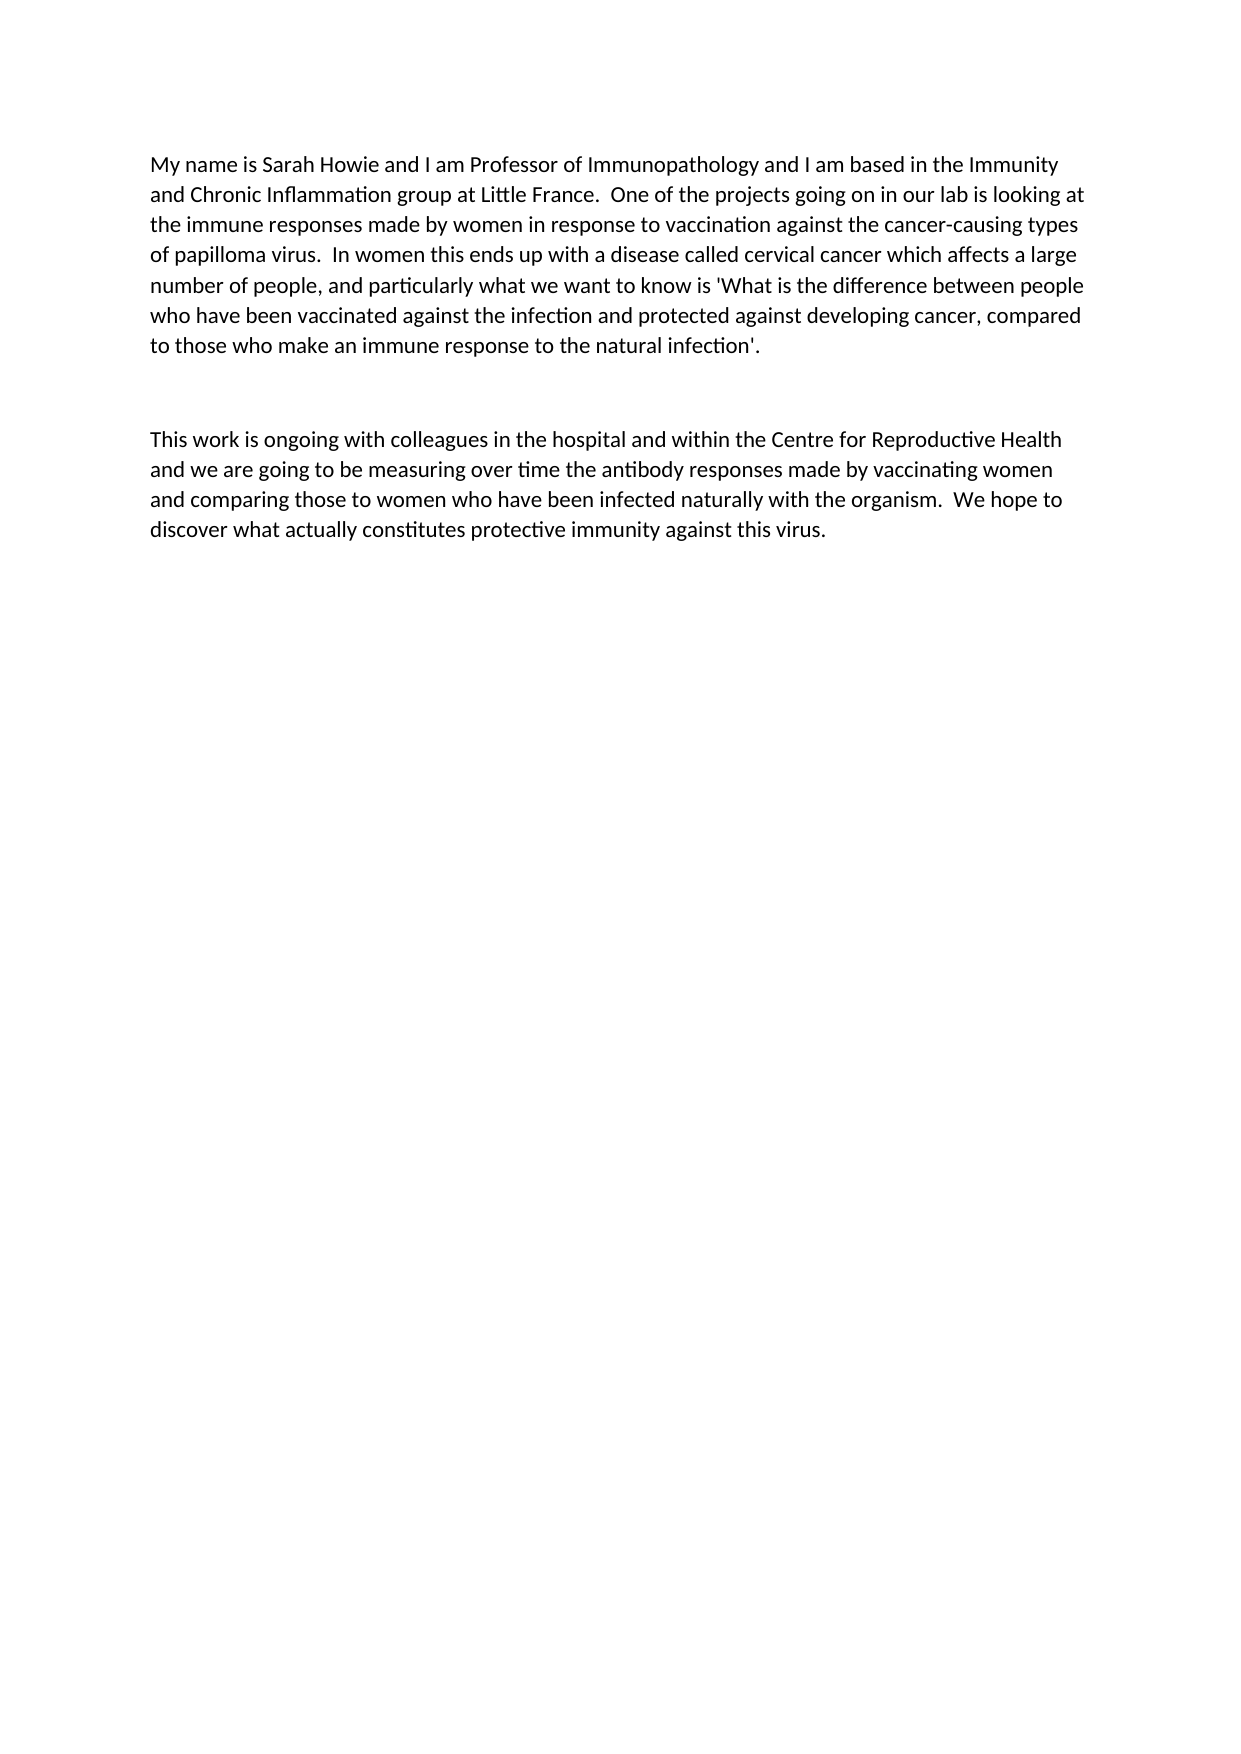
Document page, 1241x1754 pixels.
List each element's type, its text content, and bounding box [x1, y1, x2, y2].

text My name is Sarah Howie and I am Professor of Immunopathology and I am based in the Immunity and Chronic Inflammation group at Little France. One of the projects going on in our lab is looking at the immune responses made by women in response to vaccination against the cancer-causing types of papilloma virus. In women this ends up with a disease called cervical cancer which affects a large number of people, and particularly what we want to know is 'What is the difference between people who have been vaccinated against the infection and protected against developing cancer, compared to those who make an immune response to the natural infection'. [150, 150, 1090, 359]
text This work is ongoing with colleagues in the hospital and within the Centre for Reproductive Health and we are going to be measuring over time the antibody responses made by vaccinating women and comparing those to women who have been infected naturally with the organism. We hope to discover what actually constitutes protective immunity against this virus. [150, 425, 1090, 544]
